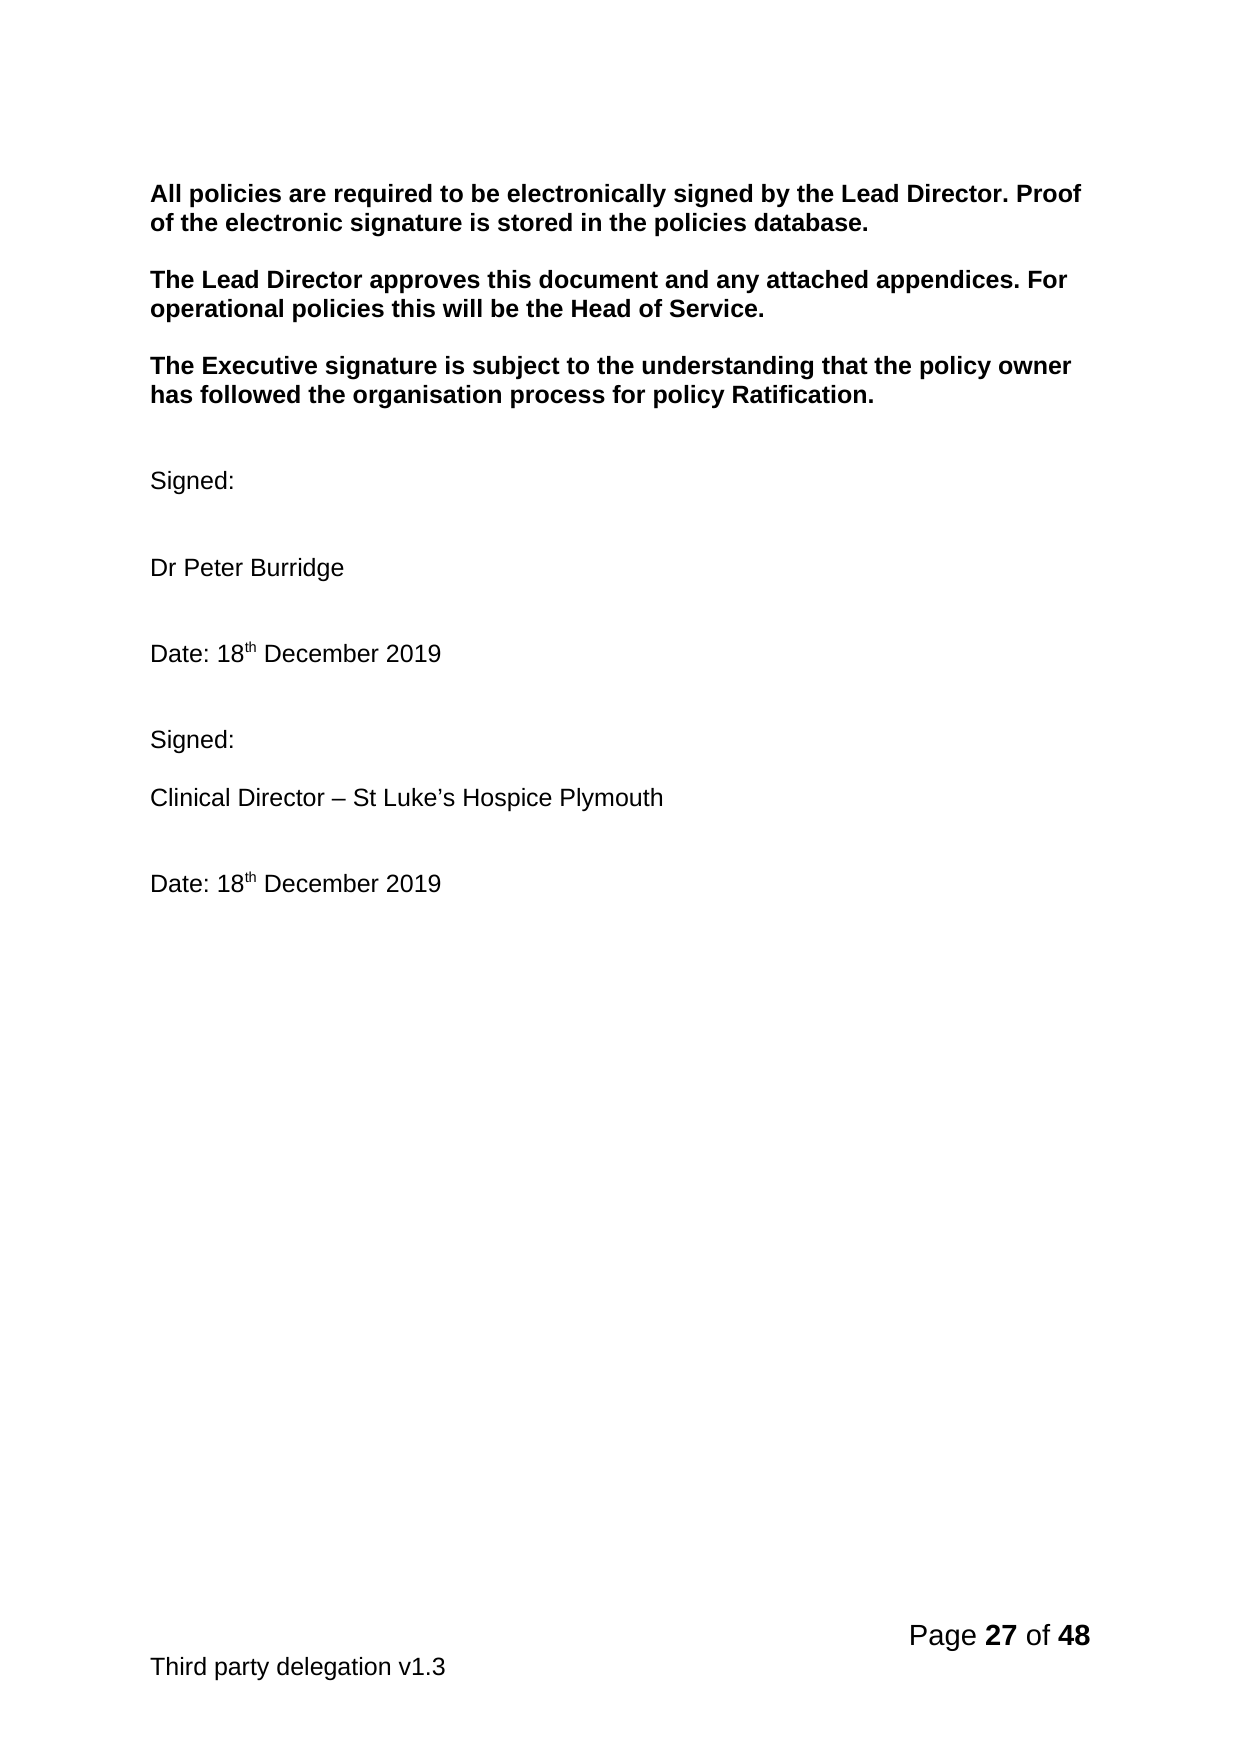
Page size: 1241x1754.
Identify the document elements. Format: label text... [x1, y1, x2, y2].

text Signed: [150, 725, 1090, 754]
text All policies are required to be electronically signed by the Lead Director. Proof of the electronic signature is stored in the policies database. [150, 179, 1090, 236]
text Signed: [150, 466, 1090, 495]
text Date: 18th December 2019 [150, 869, 1090, 897]
text Clinical Director – St Luke’s Hospice Plymouth [150, 782, 1090, 811]
title The Lead Director approves this document and any attached appendices. For operational policies this will be the Head of Service. [150, 265, 1090, 322]
text The Executive signature is subject to the understanding that the policy owner [150, 351, 1090, 380]
text Date: 18th December 2019 [150, 639, 1090, 667]
text has followed the organisation process for policy Ratification. [150, 380, 1090, 409]
text Dr Peter Burridge [150, 552, 1090, 581]
